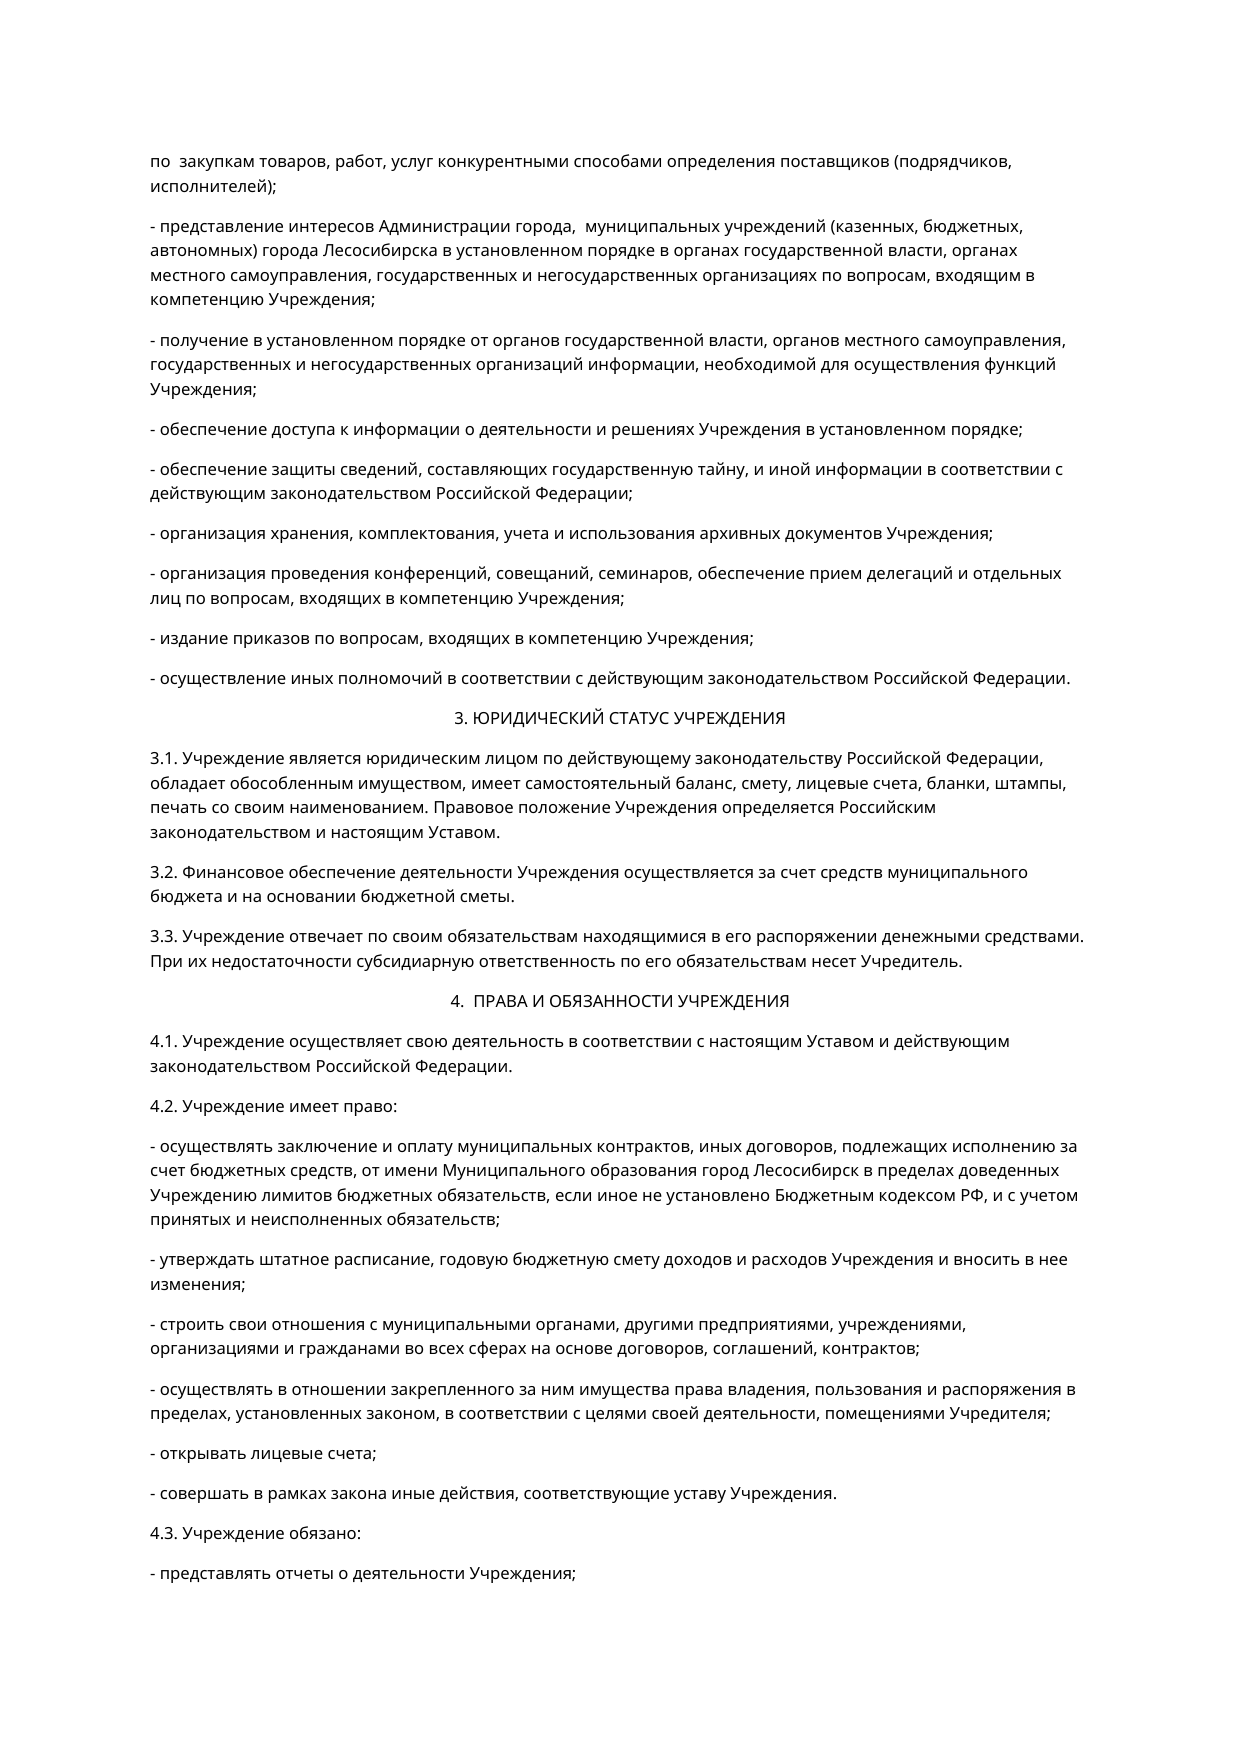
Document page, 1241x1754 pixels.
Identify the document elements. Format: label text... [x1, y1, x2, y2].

text - представлять отчеты о деятельности Учреждения; [150, 1562, 1090, 1585]
text - открывать лицевые счета; [150, 1442, 1090, 1464]
text - представление интересов Администрации города, муниципальных учреждений (казенных, бюджетных, автономных) города Лесосибирска в установленном порядке в органах государственной власти, органах местного самоуправления, государственных и негосударственных организациях по вопросам, входящим в компетенцию Учреждения; [150, 214, 1090, 311]
text - осуществление иных полномочий в соответствии с действующим законодательством Российской Федерации. [150, 667, 1090, 689]
text 3.2. Финансовое обеспечение деятельности Учреждения осуществляется за счет средств муниципального бюджета и на основании бюджетной сметы. [150, 860, 1090, 908]
text - осуществлять заключение и оплату муниципальных контрактов, иных договоров, подлежащих исполнению за счет бюджетных средств, от имени Муниципального образования город Лесосибирск в пределах доведенных Учреждению лимитов бюджетных обязательств, если иное не установлено Бюджетным кодексом РФ, и с учетом принятых и неисполненных обязательств; [150, 1134, 1090, 1231]
text 4. ПРАВА И ОБЯЗАННОСТИ УЧРЕЖДЕНИЯ [150, 989, 1090, 1012]
text - совершать в рамках закона иные действия, соответствующие уставу Учреждения. [150, 1482, 1090, 1504]
text 4.3. Учреждение обязано: [150, 1522, 1090, 1544]
text 4.2. Учреждение имеет право: [150, 1094, 1090, 1117]
text - строить свои отношения с муниципальными органами, другими предприятиями, учреждениями, организациями и гражданами во всех сферах на основе договоров, соглашений, контрактов; [150, 1312, 1090, 1360]
text - издание приказов по вопросам, входящих в компетенцию Учреждения; [150, 627, 1090, 649]
text 3.3. Учреждение отвечает по своим обязательствам находящимися в его распоряжении денежными средствами. При их недостаточности субсидиарную ответственность по его обязательствам несет Учредитель. [150, 925, 1090, 972]
text - получение в установленном порядке от органов государственной власти, органов местного самоуправления, государственных и негосударственных организаций информации, необходимой для осуществления функций Учреждения; [150, 328, 1090, 400]
text 4.1. Учреждение осуществляет свою деятельность в соответствии с настоящим Уставом и действующим законодательством Российской Федерации. [150, 1030, 1090, 1077]
text - обеспечение доступа к информации о деятельности и решениях Учреждения в установленном порядке; [150, 417, 1090, 440]
text - утверждать штатное расписание, годовую бюджетную смету доходов и расходов Учреждения и вносить в нее изменения; [150, 1248, 1090, 1295]
text - организация проведения конференций, совещаний, семинаров, обеспечение прием делегаций и отдельных лиц по вопросам, входящих в компетенцию Учреждения; [150, 562, 1090, 609]
text - осуществлять в отношении закрепленного за ним имущества права владения, пользования и распоряжения в пределах, установленных законом, в соответствии с целями своей деятельности, помещениями Учредителя; [150, 1377, 1090, 1424]
text 3. ЮРИДИЧЕСКИЙ СТАТУС УЧРЕЖДЕНИЯ [150, 707, 1090, 729]
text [150, 150, 1090, 197]
text 3.1. Учреждение является юридическим лицом по действующему законодательству Российской Федерации, обладает обособленным имуществом, имеет самостоятельный баланс, смету, лицевые счета, бланки, штампы, печать со своим наименованием. Правовое положение Учреждения определяется Российским законодательством и настоящим Уставом. [150, 747, 1090, 843]
text - обеспечение защиты сведений, составляющих государственную тайну, и иной информации в соответствии с действующим законодательством Российской Федерации; [150, 457, 1090, 504]
text - организация хранения, комплектования, учета и использования архивных документов Учреждения; [150, 522, 1090, 544]
